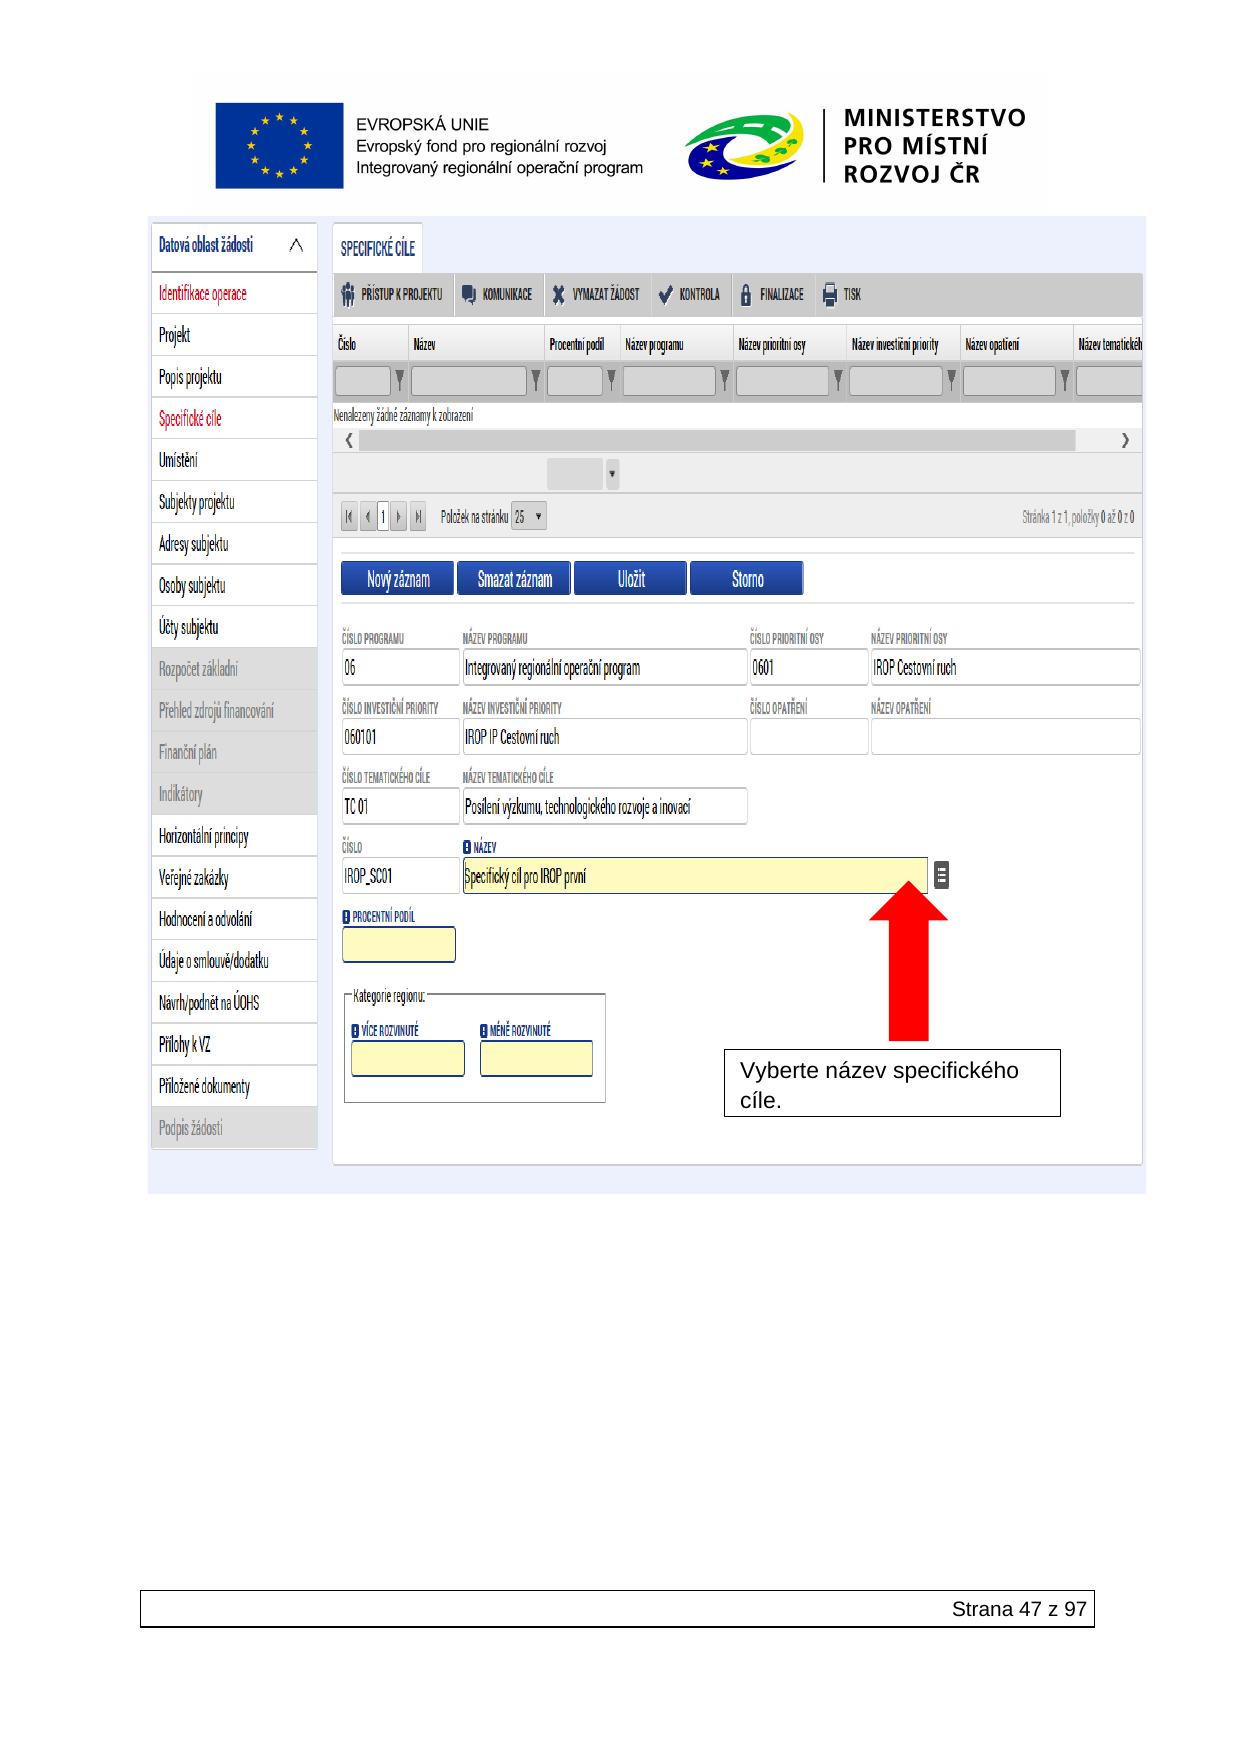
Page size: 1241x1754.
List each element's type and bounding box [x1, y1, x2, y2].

picture [147, 73, 1147, 1194]
